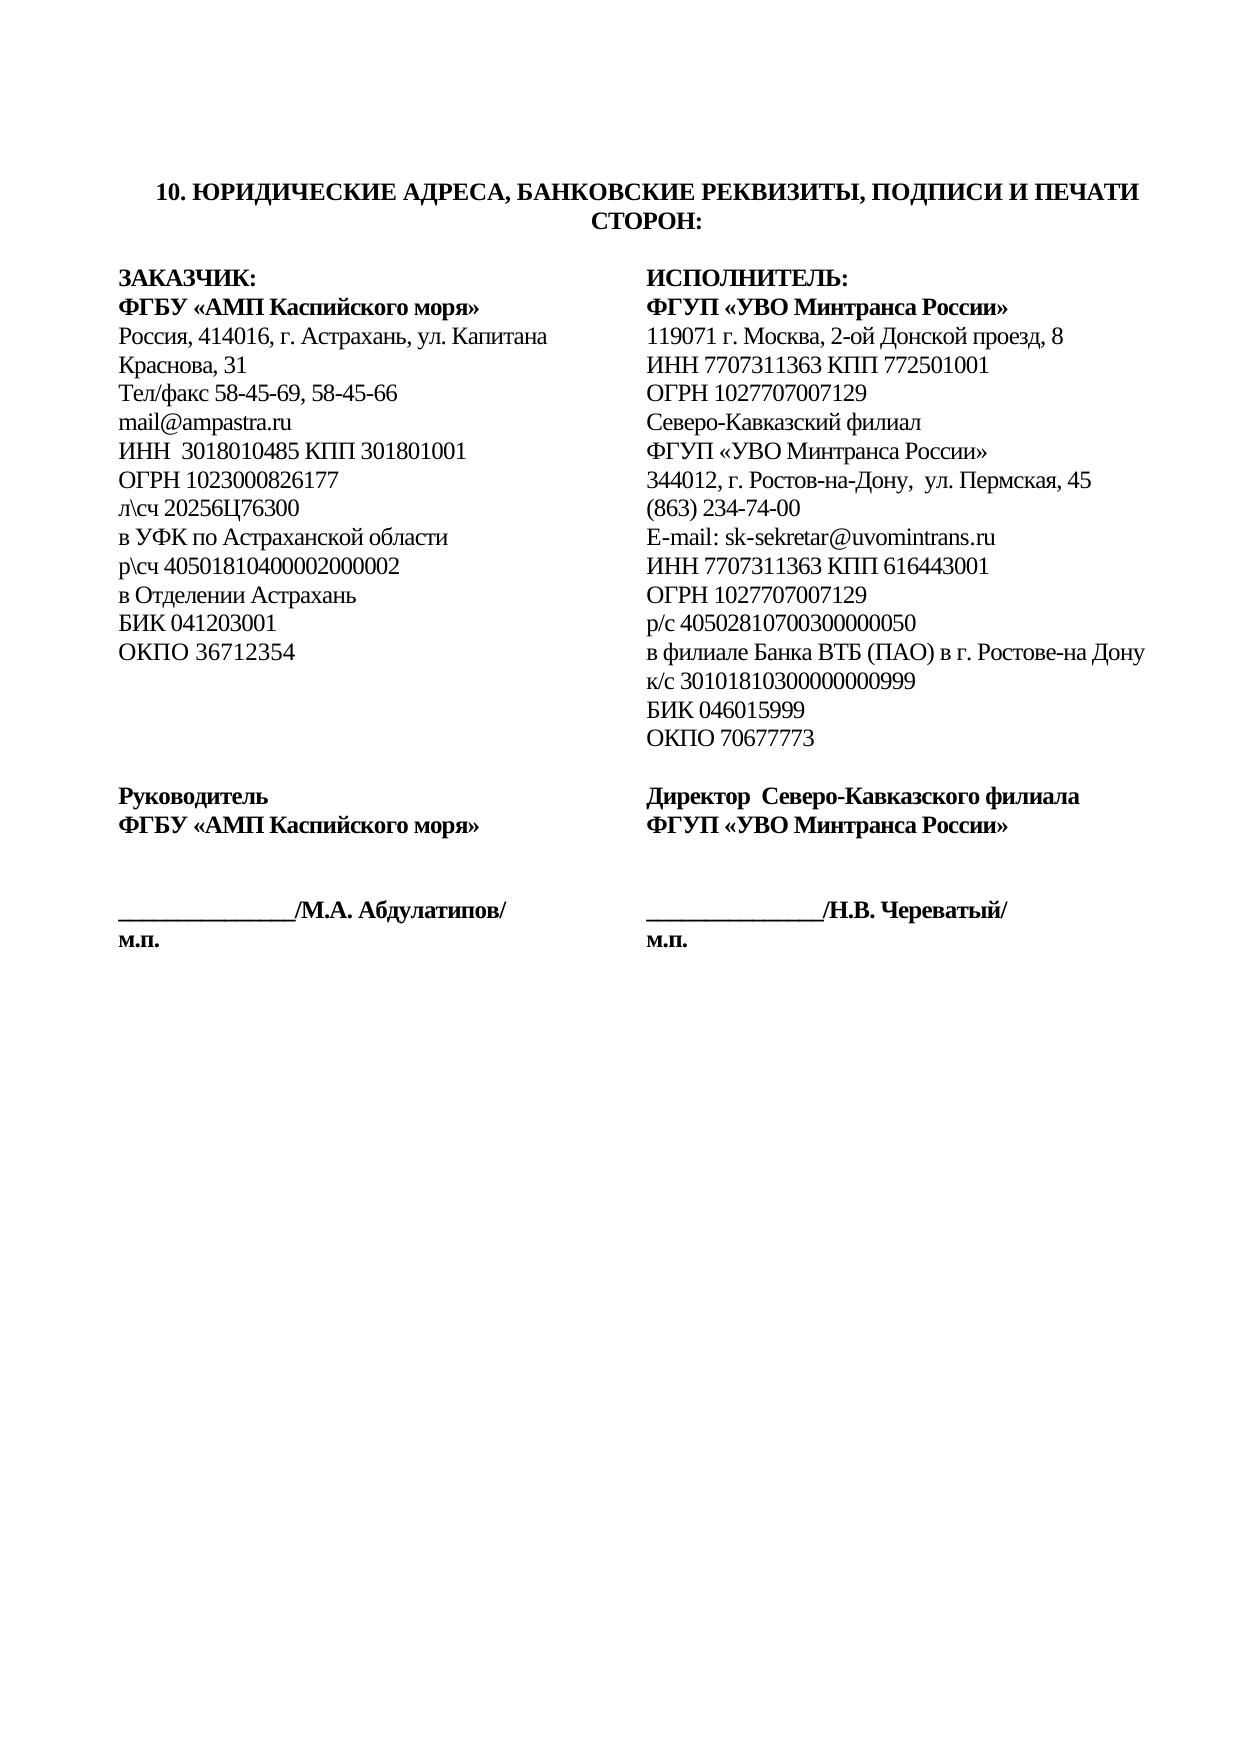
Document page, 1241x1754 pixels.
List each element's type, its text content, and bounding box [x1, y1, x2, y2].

table_header ИСПОЛНИТЕЛЬ: ФГУП «УВО Минтранса России» 119071 г. Москва, 2-ой Донской проезд, 8 ИНН 7707311363 КПП 772501001 ОГРН 1027707007129 Северо-Кавказский филиал ФГУП «УВО Минтранса России» 344012, г. Ростов-на-Дону, ул. Пермская, 45 (863) 234-74-00 E-mail: sk-sekretar@uvomintrans.ru ИНН 7707311363 КПП 616443001 ОГРН 1027707007129 р/с 40502810700300000050 в филиале Банка ВТБ (ПАО) в г. Ростове-на Дону к/с 30101810300000000999 БИК 046015999 ОКПО 70677773 Директор Северо-Кавказского филиала ФГУП «УВО Минтранса России» _______________/Н.В. Череватый/ м.п. [635, 264, 1163, 953]
table_header ЗАКАЗЧИК: ФГБУ «АМП Каспийского моря» Россия, 414016, г. Астрахань, ул. Капитана Краснова, 31 Тел/факс 58-45-69, 58-45-66 mail@ampastra.ru ИНН 3018010485 КПП 301801001 ОГРН 1023000826177 л\сч 20256Ц76300 в УФК по Астраханской области р\сч 40501810400002000002 в Отделении Астрахань БИК 041203001 ОКПО 36712354 Руководитель ФГБУ «АМП Каспийского моря» _______________/М.А. Абдулатипов/ м.п. [107, 264, 635, 953]
text 10. ЮРИДИЧЕСКИЕ АДРЕСА, БАНКОВСКИЕ РЕКВИЗИТЫ, ПОДПИСИ И ПЕЧАТИ СТОРОН: [118, 177, 1176, 235]
